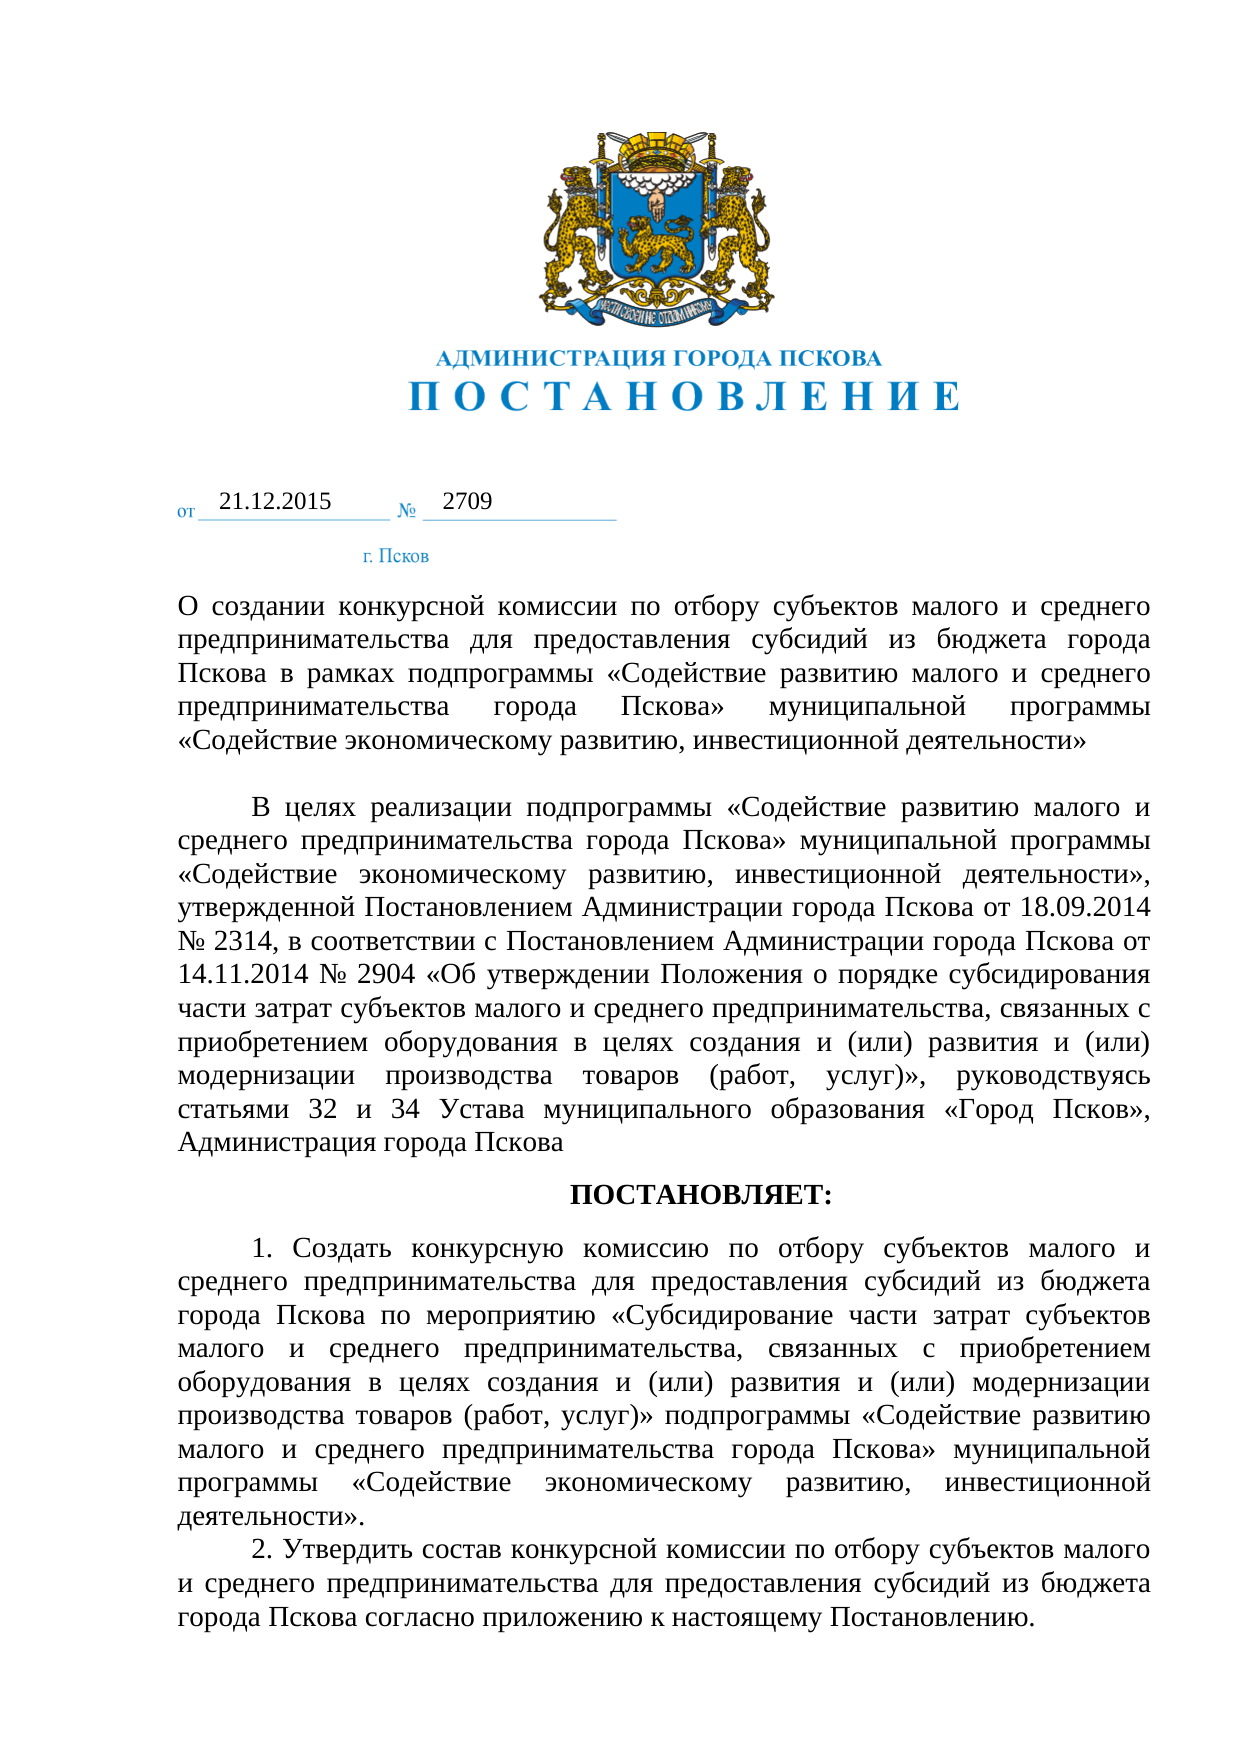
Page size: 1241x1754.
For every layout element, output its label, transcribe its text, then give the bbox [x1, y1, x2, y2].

text 2. Утвердить состав конкурсной комиссии по отбору субъектов малого и среднего предпринимательства для предоставления субсидий из бюджета города Пскова согласно приложению к настоящему Постановлению. [177, 1532, 1152, 1632]
text ПОСТАНОВЛЯЕТ: [177, 1177, 1152, 1211]
text О создании конкурсной комиссии по отбору субъектов малого и среднего предпринимательства для предоставления субсидий из бюджета города Пскова в рамках подпрограммы «Содействие развитию малого и среднего предпринимательства города Пскова» муниципальной программы «Содействие экономическому развитию, инвестиционной деятельности» [177, 588, 1152, 755]
picture [177, 132, 959, 563]
text 1. Создать конкурсную комиссию по отбору субъектов малого и среднего предпринимательства для предоставления субсидий из бюджета города Пскова по мероприятию «Субсидирование части затрат субъектов малого и среднего предпринимательства, связанных с приобретением оборудования в целях создания и (или) развития и (или) модернизации производства товаров (работ, услуг)» подпрограммы «Содействие развитию малого и среднего предпринимательства города Пскова» муниципальной программы «Содействие экономическому развитию, инвестиционной деятельности». [177, 1230, 1152, 1532]
text В целях реализации подпрограммы «Содействие развитию малого и среднего предпринимательства города Пскова» муниципальной программы «Содействие экономическому развитию, инвестиционной деятельности», утвержденной Постановлением Администрации города Пскова от 18.09.2014 № 2314, в соответствии с Постановлением Администрации города Пскова от 14.11.2014 № 2904 «Об утверждении Положения о порядке субсидирования части затрат субъектов малого и среднего предпринимательства, связанных с приобретением оборудования в целях создания и (или) развития и (или) модернизации производства товаров (работ, услуг)», руководствуясь статьями 32 и 34 Устава муниципального образования «Город Псков», Администрация города Пскова [177, 789, 1152, 1158]
